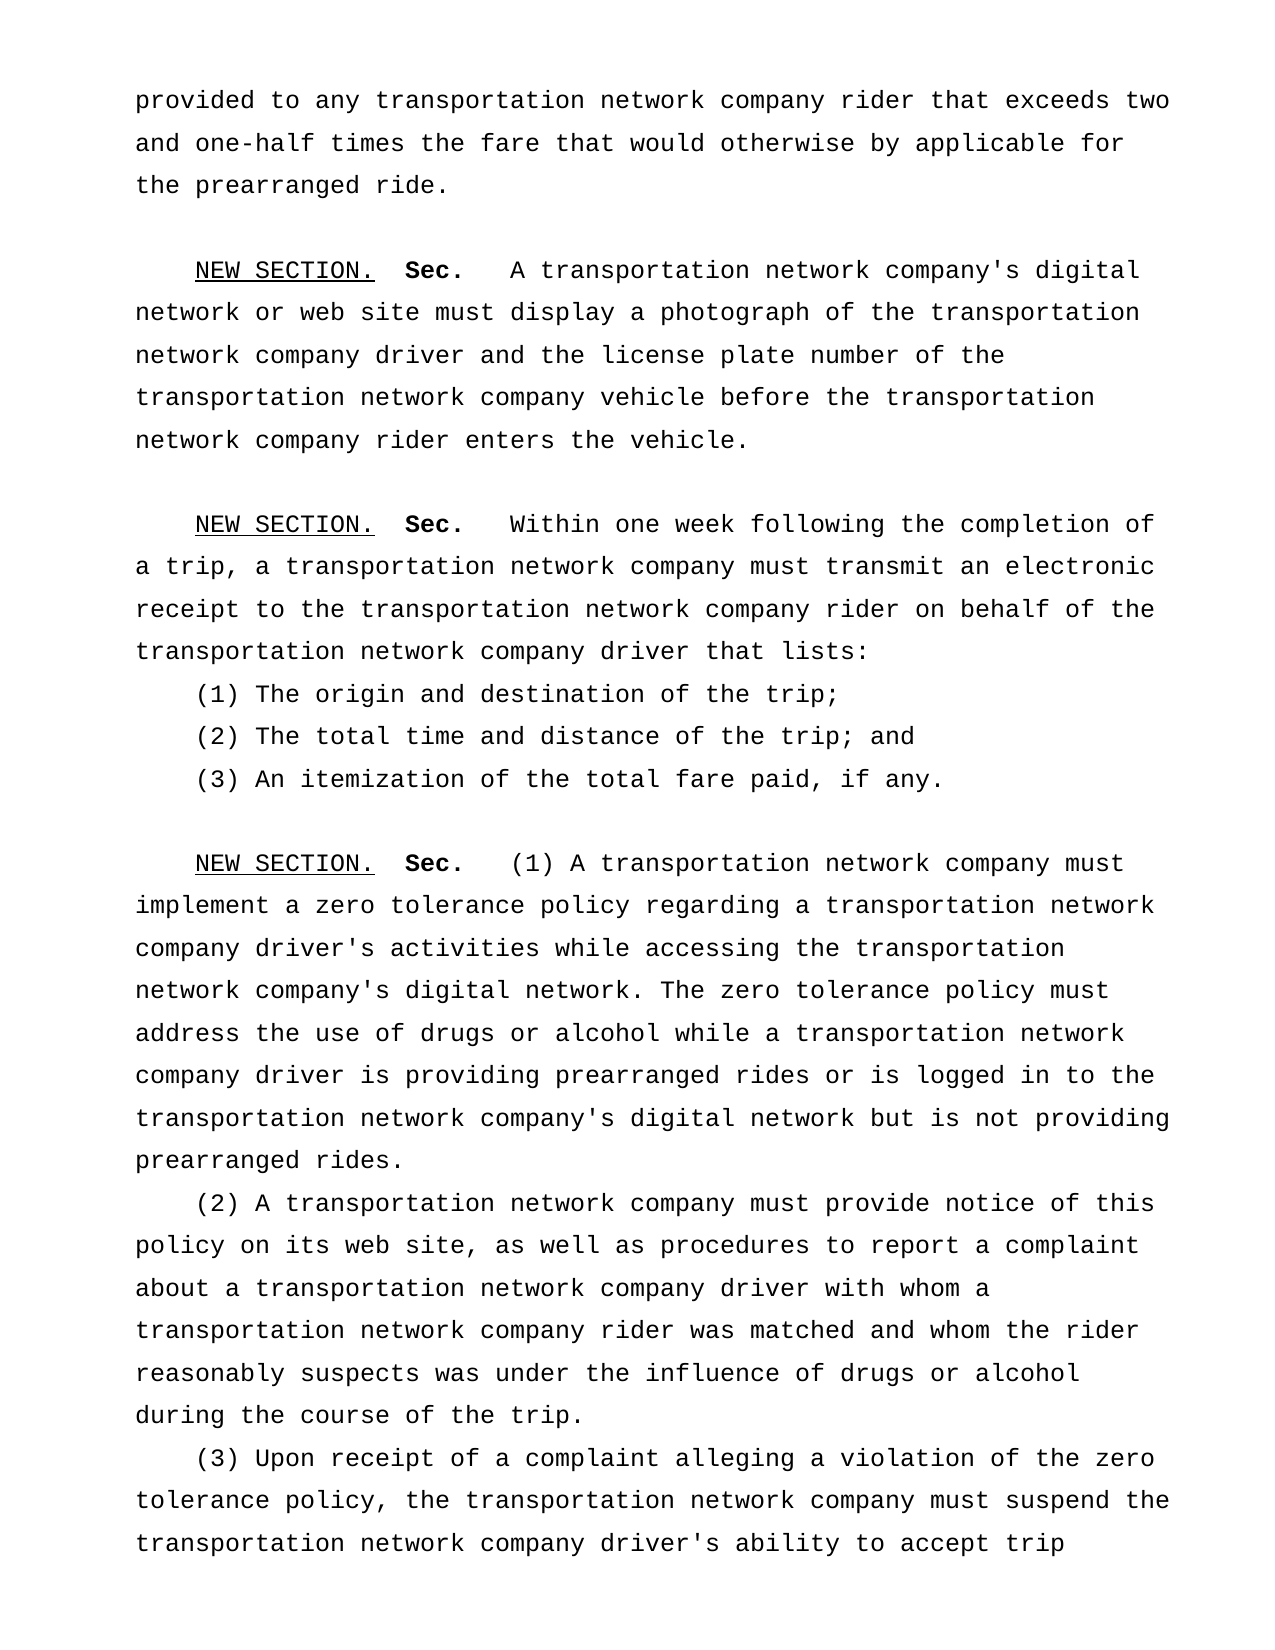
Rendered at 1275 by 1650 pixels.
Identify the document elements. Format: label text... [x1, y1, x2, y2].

text (2) The total time and distance of the trip; and [135, 711, 1170, 753]
text NEW SECTION. Sec. A transportation network company's digital network or web site must display a photograph of the transportation network company driver and the license plate number of the transportation network company vehicle before the transportation network company rider enters the vehicle. [135, 244, 1170, 457]
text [135, 75, 1170, 202]
text (2) A transportation network company must provide notice of this policy on its web site, as well as procedures to report a complaint about a transportation network company driver with whom a transportation network company rider was matched and whom the rider reasonably suspects was under the influence of drugs or alcohol during the course of the trip. [135, 1177, 1170, 1432]
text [135, 1432, 1170, 1560]
text (1) The origin and destination of the trip; [135, 668, 1170, 711]
text (3) An itemization of the total fare paid, if any. [135, 753, 1170, 796]
text NEW SECTION. Sec. (1) A transportation network company must implement a zero tolerance policy regarding a transportation network company driver's activities while accessing the transportation network company's digital network. The zero tolerance policy must address the use of drugs or alcohol while a transportation network company driver is providing prearranged rides or is logged in to the transportation network company's digital network but is not providing prearranged rides. [135, 837, 1170, 1177]
text NEW SECTION. Sec. Within one week following the completion of a trip, a transportation network company must transmit an electronic receipt to the transportation network company rider on behalf of the transportation network company driver that lists: [135, 498, 1170, 668]
